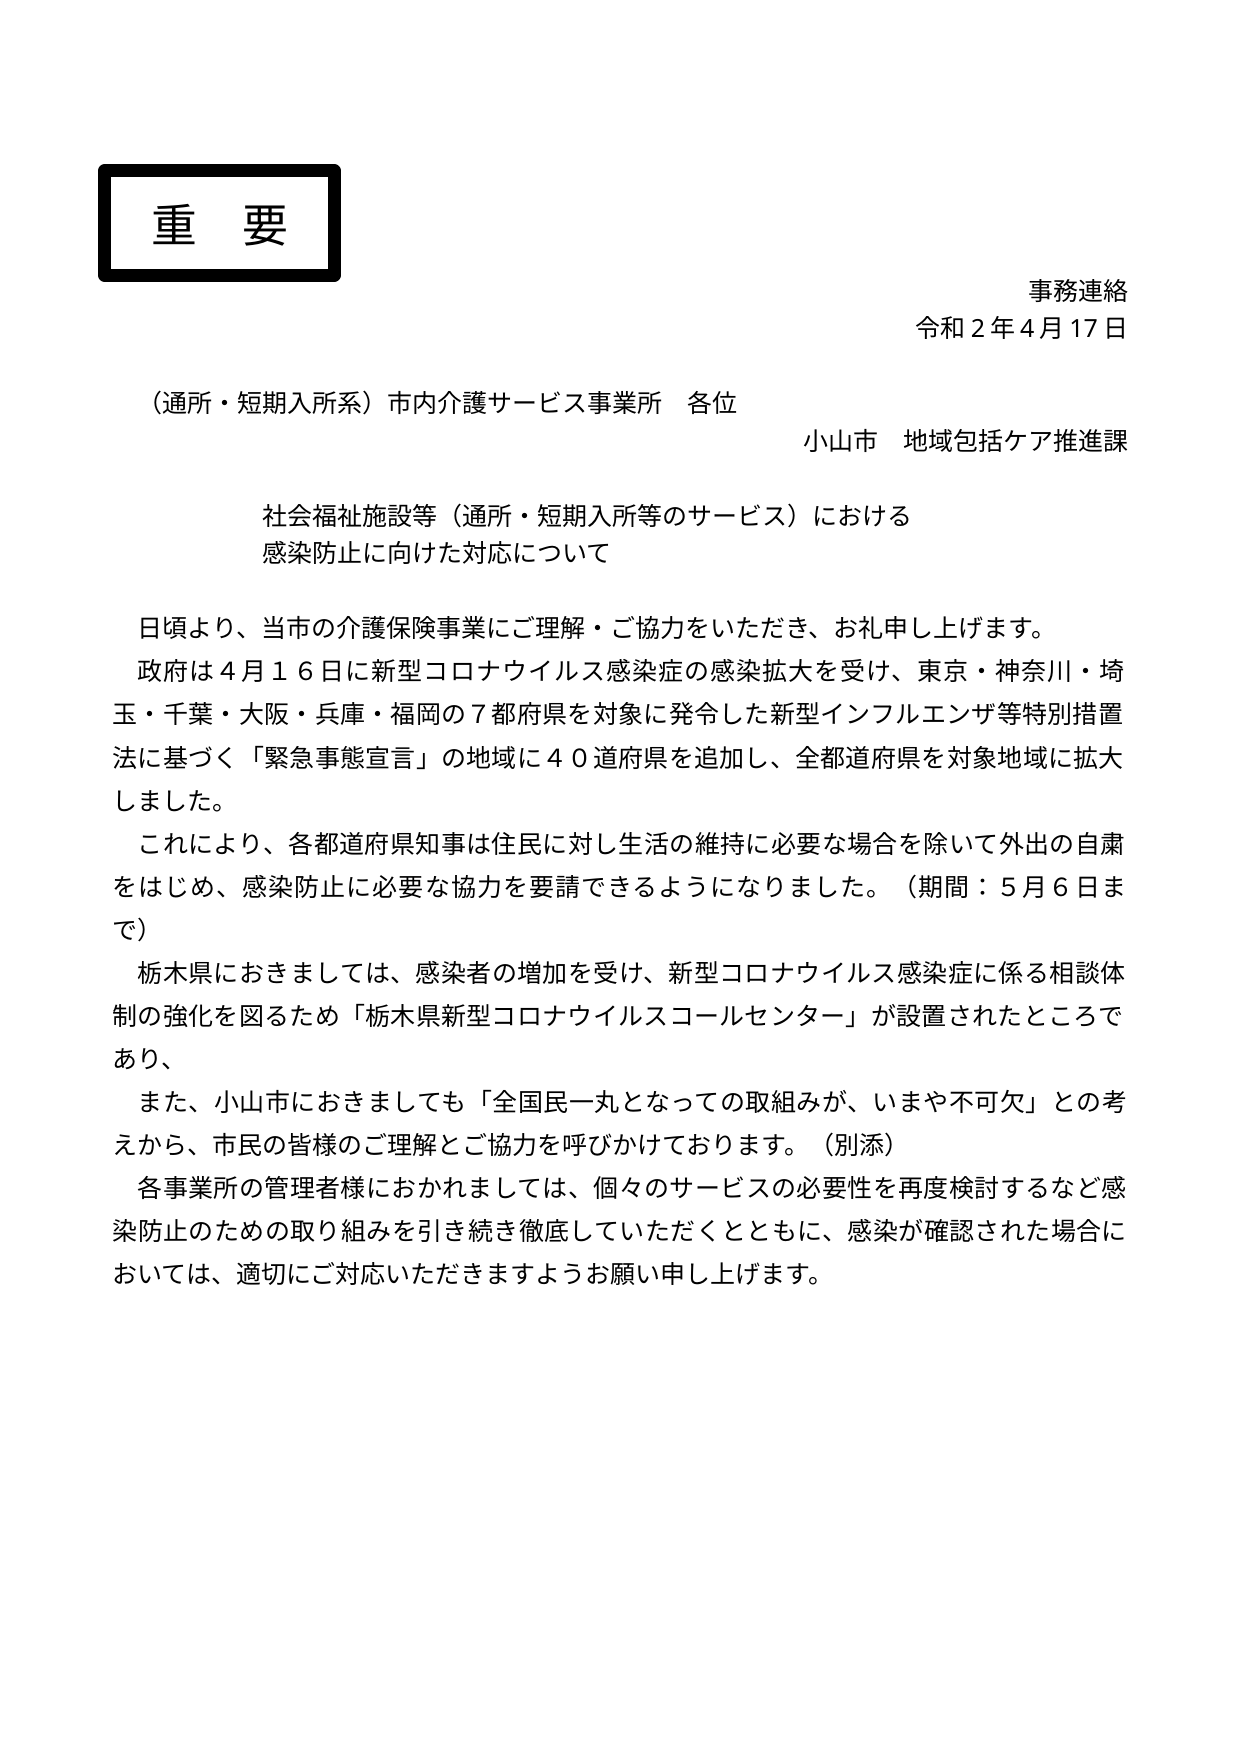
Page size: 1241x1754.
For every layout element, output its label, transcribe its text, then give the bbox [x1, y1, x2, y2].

text 日頃より、当市の介護保険事業にご理解・ご協力をいただき、お礼申し上げます。 [112, 608, 1128, 646]
text 栃木県におきましては、感染者の増加を受け、新型コロナウイルス感染症に係る相談体制の強化を図るため「栃木県新型コロナウイルスコールセンター」が設置されたところであり、 [112, 953, 1128, 1076]
text 事務連絡 [112, 271, 1128, 308]
text 小山市 地域包括ケア推進課 [112, 421, 1128, 458]
text 感染防止に向けた対応について [112, 533, 1128, 571]
text 令和2年4月17日 [112, 308, 1128, 346]
text （通所・短期入所系）市内介護サービス事業所 各位 [112, 383, 1128, 421]
text 各事業所の管理者様におかれましては、個々のサービスの必要性を再度検討するなど感染防止のための取り組みを引き続き徹底していただくとともに、感染が確認された場合においては、適切にご対応いただきますようお願い申し上げます。 [112, 1168, 1128, 1292]
text また、小山市におきましても「全国民一丸となっての取組みが、いまや不可欠」との考えから、市民の皆様のご理解とご協力を呼びかけております。（別添） [112, 1082, 1128, 1162]
text これにより、各都道府県知事は住民に対し生活の維持に必要な場合を除いて外出の自粛をはじめ、感染防止に必要な協力を要請できるようになりました。（期間：５月６日まで） [112, 823, 1128, 947]
text 政府は４月１６日に新型コロナウイルス感染症の感染拡大を受け、東京・神奈川・埼玉・千葉・大阪・兵庫・福岡の７都府県を対象に発令した新型インフルエンザ等特別措置法に基づく「緊急事態宣言」の地域に４０道府県を追加し、全都道府県を対象地域に拡大しました。 [112, 651, 1128, 818]
text 社会福祉施設等（通所・短期入所等のサービス）における [112, 496, 1128, 533]
